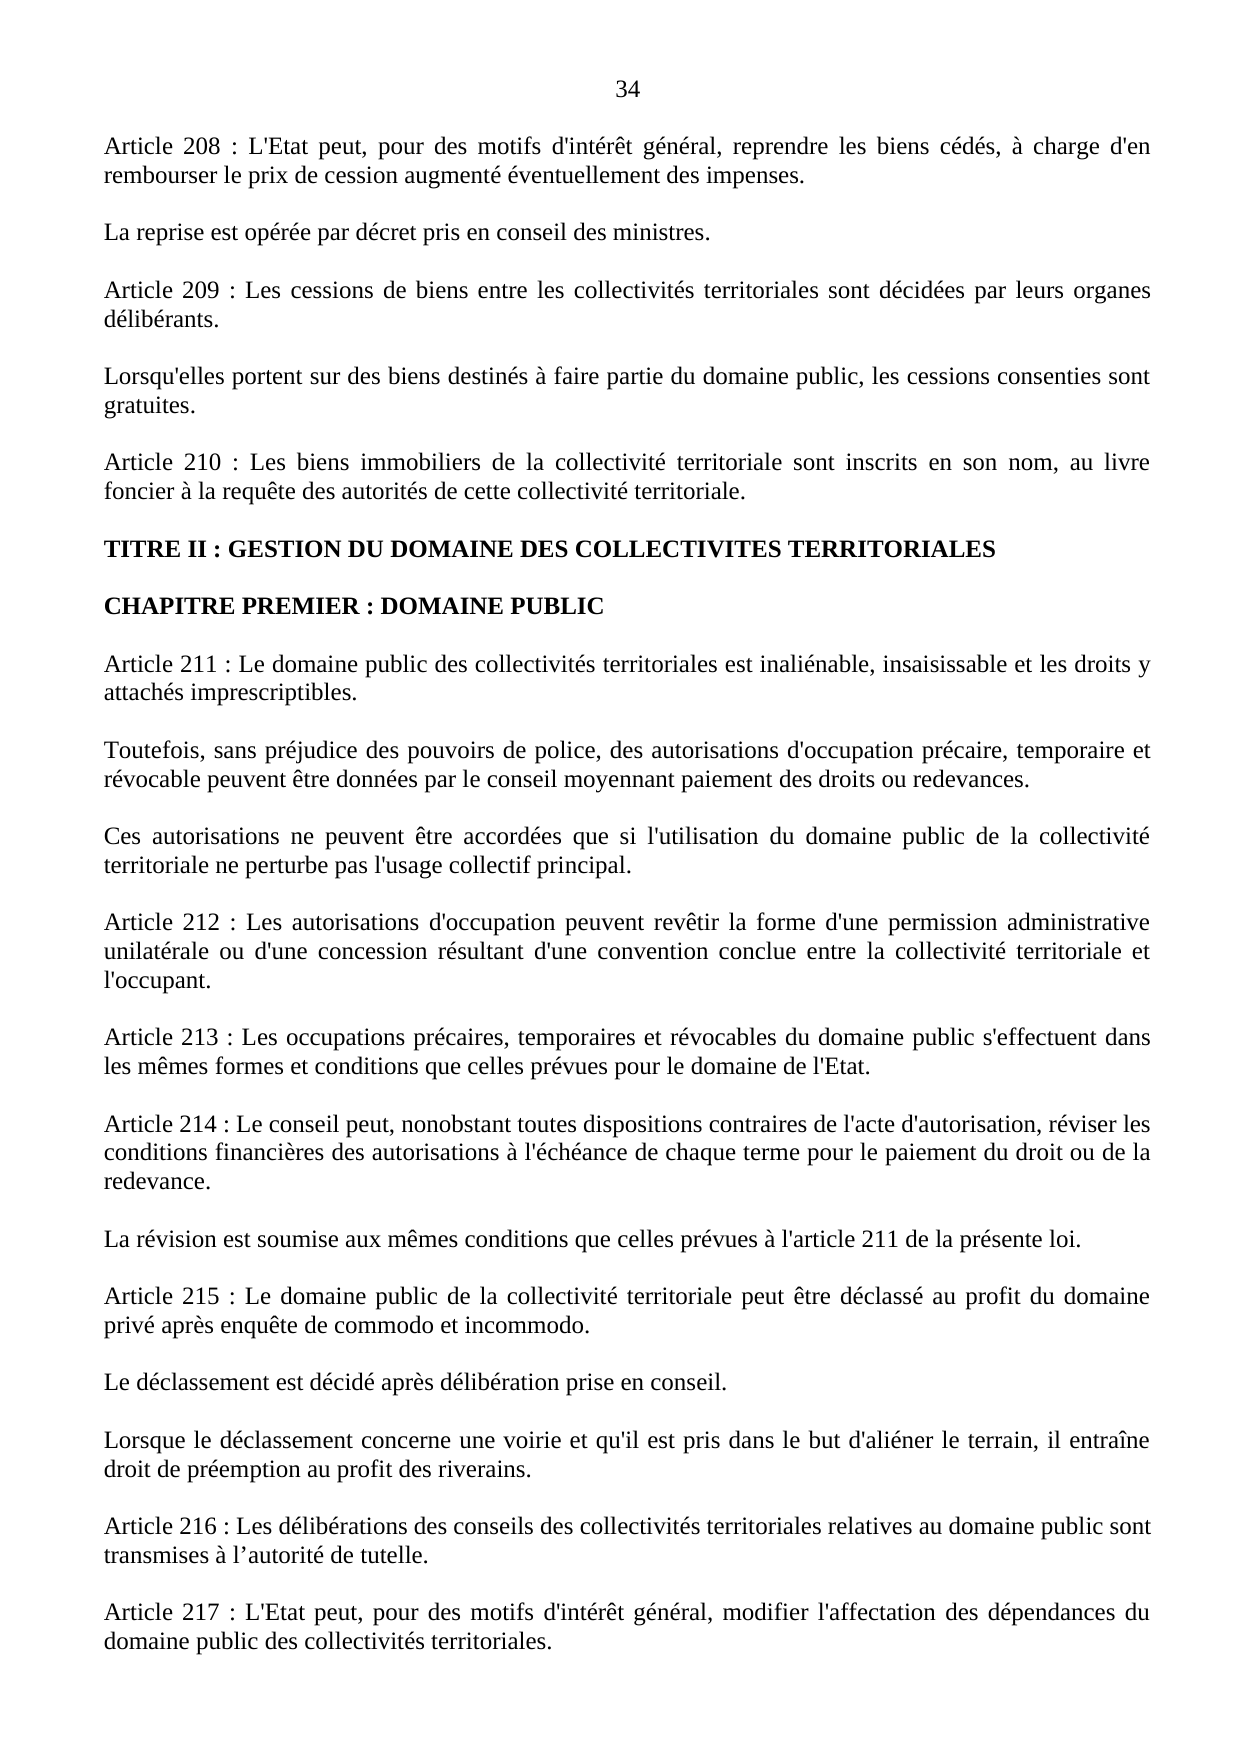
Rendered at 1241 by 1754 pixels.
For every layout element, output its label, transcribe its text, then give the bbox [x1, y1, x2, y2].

text Article 211 : Le domaine public des collectivités territoriales est inaliénable, insaisissable et les droits y attachés imprescriptibles. [103, 649, 1152, 706]
text Lorsque le déclassement concerne une voirie et qu'il est pris dans le but d'aliéner le terrain, il entraîne droit de préemption au profit des riverains. [103, 1425, 1152, 1482]
text Article 214 : Le conseil peut, nonobstant toutes dispositions contraires de l'acte d'autorisation, réviser les conditions financières des autorisations à l'échéance de chaque terme pour le paiement du droit ou de la redevance. [103, 1109, 1152, 1195]
text Article 208 : L'Etat peut, pour des motifs d'intérêt général, reprendre les biens cédés, à charge d'en rembourser le prix de cession augmenté éventuellement des impenses. [103, 131, 1152, 189]
text Article 217 : L'Etat peut, pour des motifs d'intérêt général, modifier l'affectation des dépendances du domaine public des collectivités territoriales. [103, 1597, 1152, 1655]
text Article 210 : Les biens immobiliers de la collectivité territoriale sont inscrits en son nom, au livre foncier à la requête des autorités de cette collectivité territoriale. [103, 447, 1152, 505]
text La révision est soumise aux mêmes conditions que celles prévues à l'article 211 de la présente loi. [103, 1224, 1152, 1252]
text CHAPITRE PREMIER : DOMAINE PUBLIC [103, 591, 1152, 620]
text Lorsqu'elles portent sur des biens destinés à faire partie du domaine public, les cessions consenties sont gratuites. [103, 361, 1152, 419]
text Article 215 : Le domaine public de la collectivité territoriale peut être déclassé au profit du domaine privé après enquête de commodo et incommodo. [103, 1281, 1152, 1339]
text Article 213 : Les occupations précaires, temporaires et révocables du domaine public s'effectuent dans les mêmes formes et conditions que celles prévues pour le domaine de l'Etat. [103, 1022, 1152, 1080]
text Le déclassement est décidé après délibération prise en conseil. [103, 1367, 1152, 1396]
text La reprise est opérée par décret pris en conseil des ministres. [103, 217, 1152, 246]
text Toutefois, sans préjudice des pouvoirs de police, des autorisations d'occupation précaire, temporaire et révocable peuvent être données par le conseil moyennant paiement des droits ou redevances. [103, 735, 1152, 792]
text Article 209 : Les cessions de biens entre les collectivités territoriales sont décidées par leurs organes délibérants. [103, 275, 1152, 332]
text Article 212 : Les autorisations d'occupation peuvent revêtir la forme d'une permission administrative unilatérale ou d'une concession résultant d'une convention conclue entre la collectivité territoriale et l'occupant. [103, 907, 1152, 994]
text Ces autorisations ne peuvent être accordées que si l'utilisation du domaine public de la collectivité territoriale ne perturbe pas l'usage collectif principal. [103, 821, 1152, 879]
text Article 216 : Les délibérations des conseils des collectivités territoriales relatives au domaine public sont transmises à l’autorité de tutelle. [103, 1511, 1152, 1569]
text TITRE II : GESTION DU DOMAINE DES COLLECTIVITES TERRITORIALES [103, 534, 1152, 562]
